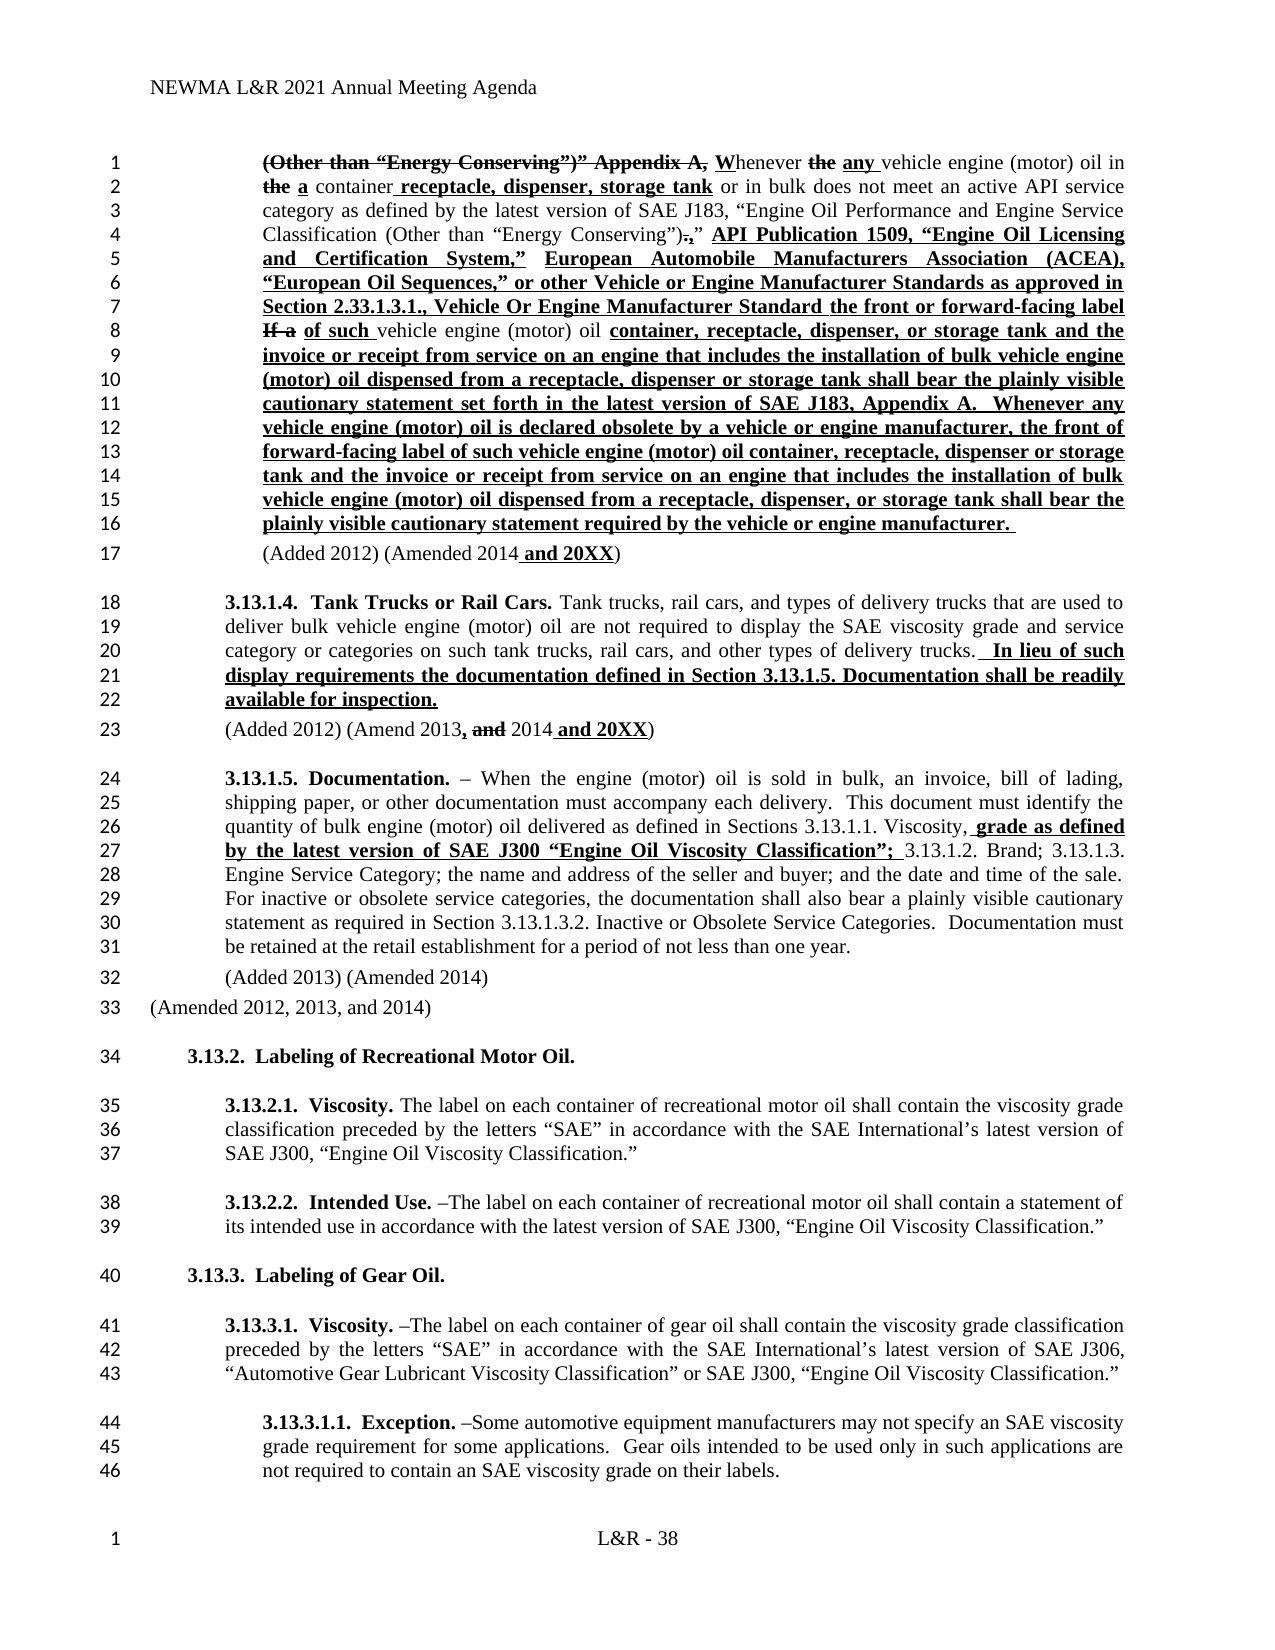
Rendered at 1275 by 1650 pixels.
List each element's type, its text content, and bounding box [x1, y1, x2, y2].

text 3.13.3.1.1. Exception. –Some automotive equipment manufacturers may not specify an SAE viscosity grade requirement for some applications. Gear oils intended to be used only in such applications are not required to contain an SAE viscosity grade on their labels. [262, 1410, 1125, 1482]
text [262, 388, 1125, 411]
text (Added 2012) (Amended 2014 and 20XX) [262, 541, 1125, 565]
text 3.13.2.2. Intended Use. –The label on each container of recreational motor oil shall contain a statement of its intended use in accordance with the latest version of SAE J300, “Engine Oil Viscosity Classification.” [225, 1190, 1125, 1238]
text (Added 2012) (Amend 2013, and 2014 and 20XX) [225, 717, 1125, 741]
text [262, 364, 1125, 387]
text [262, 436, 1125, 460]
text 3.13.2. Labeling of Recreational Motor Oil. [187, 1044, 1125, 1068]
text (Amended 2012, 2013, and 2014) [150, 995, 1125, 1019]
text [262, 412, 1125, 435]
text 3.13.3.1. Viscosity. –The label on each container of gear oil shall contain the viscosity grade classification preceded by the letters “SAE” in accordance with the SAE International’s latest version of SAE J306, “Automotive Gear Lubricant Viscosity Classification” or SAE J300, “Engine Oil Viscosity Classification.” [225, 1312, 1125, 1385]
text 3.13.3. Labeling of Gear Oil. [187, 1263, 1125, 1287]
text 3.13.2.1. Viscosity. The label on each container of recreational motor oil shall contain the viscosity grade classification preceded by the letters “SAE” in accordance with the SAE International’s latest version of SAE J300, “Engine Oil Viscosity Classification.” [225, 1093, 1125, 1165]
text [262, 150, 1125, 315]
text 3.13.1.4. Tank Trucks or Rail Cars. Tank trucks, rail cars, and types of delivery trucks that are used to deliver bulk vehicle engine (motor) oil are not required to display the SAE viscosity grade and service category or categories on such tank trucks, rail cars, and other types of delivery trucks. In lieu of such display requirements the documentation defined in Section 3.13.1.5. Documentation shall be readily available for inspection. [225, 590, 1125, 683]
text (Added 2013) (Amended 2014) [225, 965, 1125, 989]
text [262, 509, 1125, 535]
text 3.13.1.5. Documentation. – When the engine (motor) oil is sold in bulk, an invoice, bill of lading, shipping paper, or other documentation must accompany each delivery. This document must identify the quantity of bulk engine (motor) oil delivered as defined in Sections 3.13.1.1. Viscosity, grade as defined by the latest version of SAE J300 “Engine Oil Viscosity Classification”; 3.13.1.2. Brand; 3.13.1.3. Engine Service Category; the name and address of the seller and buyer; and the date and time of the sale. For inactive or obsolete service categories, the documentation shall also bear a plainly visible cautionary statement as required in Section 3.13.1.3.2. Inactive or Obsolete Service Categories. Documentation must be retained at the retail establishment for a period of not less than one year. [225, 766, 1125, 958]
